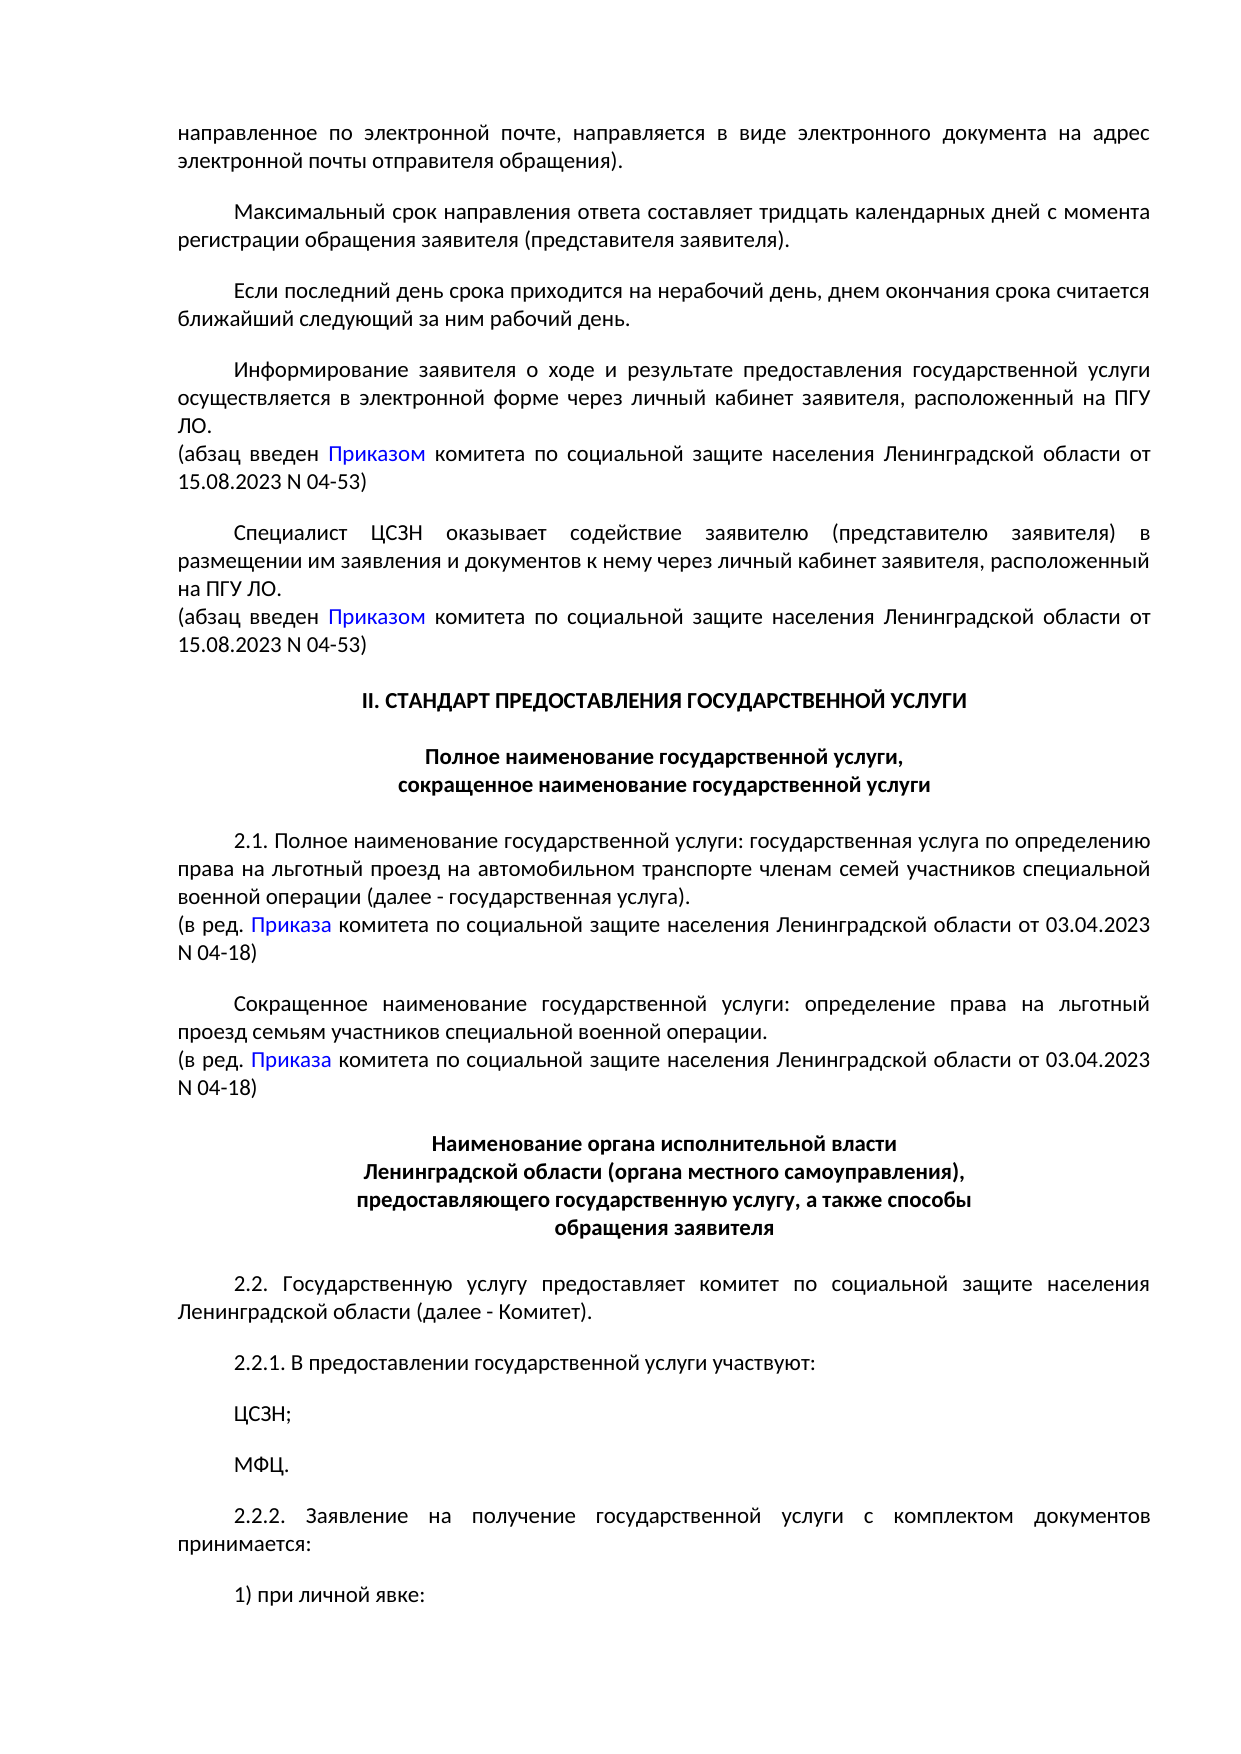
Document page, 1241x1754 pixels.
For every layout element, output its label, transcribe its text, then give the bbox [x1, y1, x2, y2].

text 2.2.1. В предоставлении государственной услуги участвуют: [177, 1348, 1152, 1376]
title сокращенное наименование государственной услуги [177, 770, 1152, 798]
text (абзац введен Приказом комитета по социальной защите населения Ленинградской области от 15.08.2023 N 04-53) [177, 602, 1152, 658]
text 2.2. Государственную услугу предоставляет комитет по социальной защите населения Ленинградской области (далее - Комитет). [177, 1269, 1152, 1326]
text 2.1. Полное наименование государственной услуги: государственная услуга по определению права на льготный проезд на автомобильном транспорте членам семей участников специальной военной операции (далее - государственная услуга). [177, 826, 1152, 910]
title Полное наименование государственной услуги, [177, 742, 1152, 770]
text МФЦ. [177, 1450, 1152, 1478]
text Сокращенное наименование государственной услуги: определение права на льготный проезд семьям участников специальной военной операции. [177, 989, 1152, 1045]
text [177, 118, 1152, 174]
text (в ред. Приказа комитета по социальной защите населения Ленинградской области от 03.04.2023 N 04-18) [177, 910, 1152, 966]
text Если последний день срока приходится на нерабочий день, днем окончания срока считается ближайший следующий за ним рабочий день. [177, 276, 1152, 332]
title Ленинградской области (органа местного самоуправления), [177, 1157, 1152, 1185]
text Специалист ЦСЗН оказывает содействие заявителю (представителю заявителя) в размещении им заявления и документов к нему через личный кабинет заявителя, расположенный на ПГУ ЛО. [177, 518, 1152, 602]
text Максимальный срок направления ответа составляет тридцать календарных дней с момента регистрации обращения заявителя (представителя заявителя). [177, 197, 1152, 253]
title Наименование органа исполнительной власти [177, 1129, 1152, 1157]
text (в ред. Приказа комитета по социальной защите населения Ленинградской области от 03.04.2023 N 04-18) [177, 1045, 1152, 1101]
text (абзац введен Приказом комитета по социальной защите населения Ленинградской области от 15.08.2023 N 04-53) [177, 439, 1152, 495]
title предоставляющего государственную услугу, а также способы [177, 1185, 1152, 1213]
text ЦСЗН; [177, 1399, 1152, 1427]
text 1) при личной явке: [177, 1580, 1152, 1608]
text 2.2.2. Заявление на получение государственной услуги с комплектом документов принимается: [177, 1501, 1152, 1557]
title обращения заявителя [177, 1213, 1152, 1241]
title II. СТАНДАРТ ПРЕДОСТАВЛЕНИЯ ГОСУДАРСТВЕННОЙ УСЛУГИ [177, 686, 1152, 714]
text Информирование заявителя о ходе и результате предоставления государственной услуги осуществляется в электронной форме через личный кабинет заявителя, расположенный на ПГУ ЛО. [177, 355, 1152, 439]
